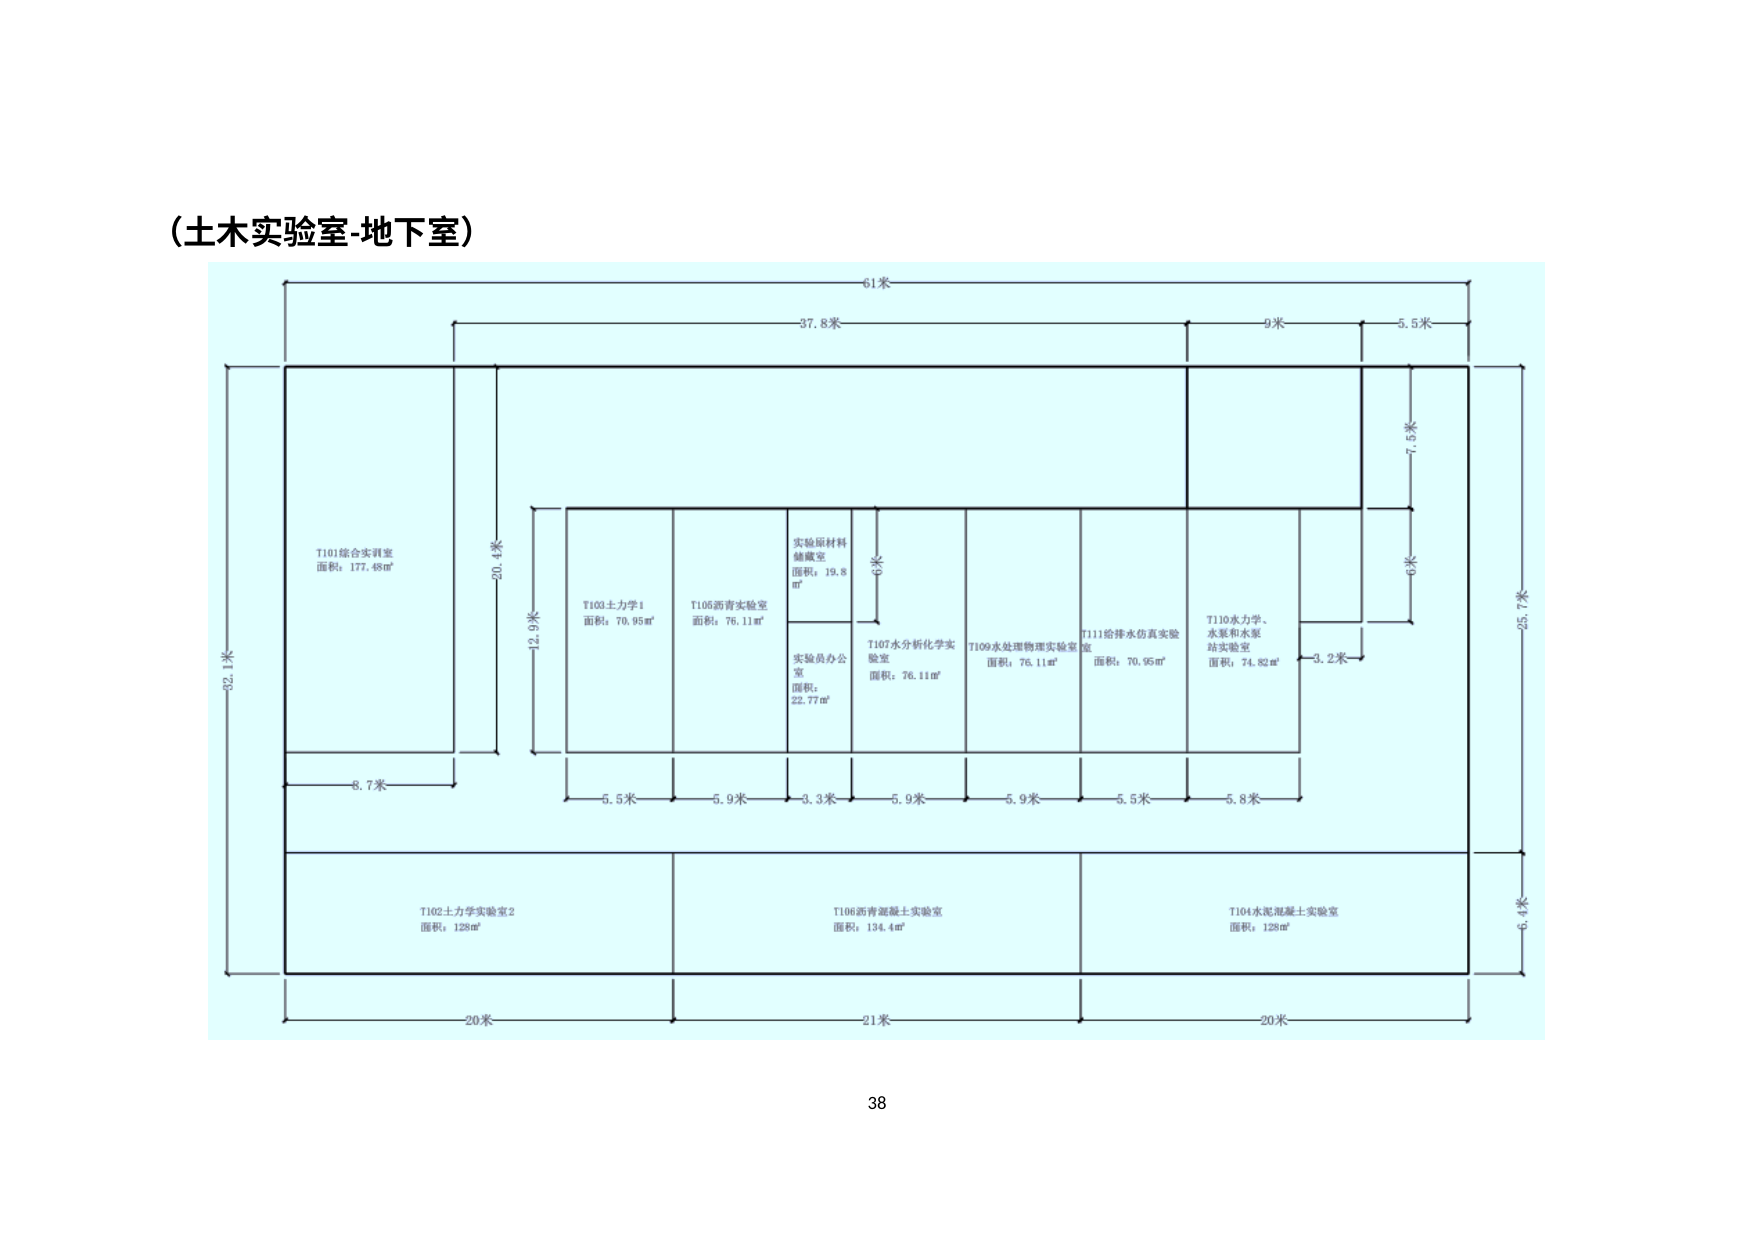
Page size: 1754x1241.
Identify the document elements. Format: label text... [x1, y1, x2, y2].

picture [208, 262, 1545, 1040]
text （土木实验室-地下室） [150, 198, 1604, 263]
